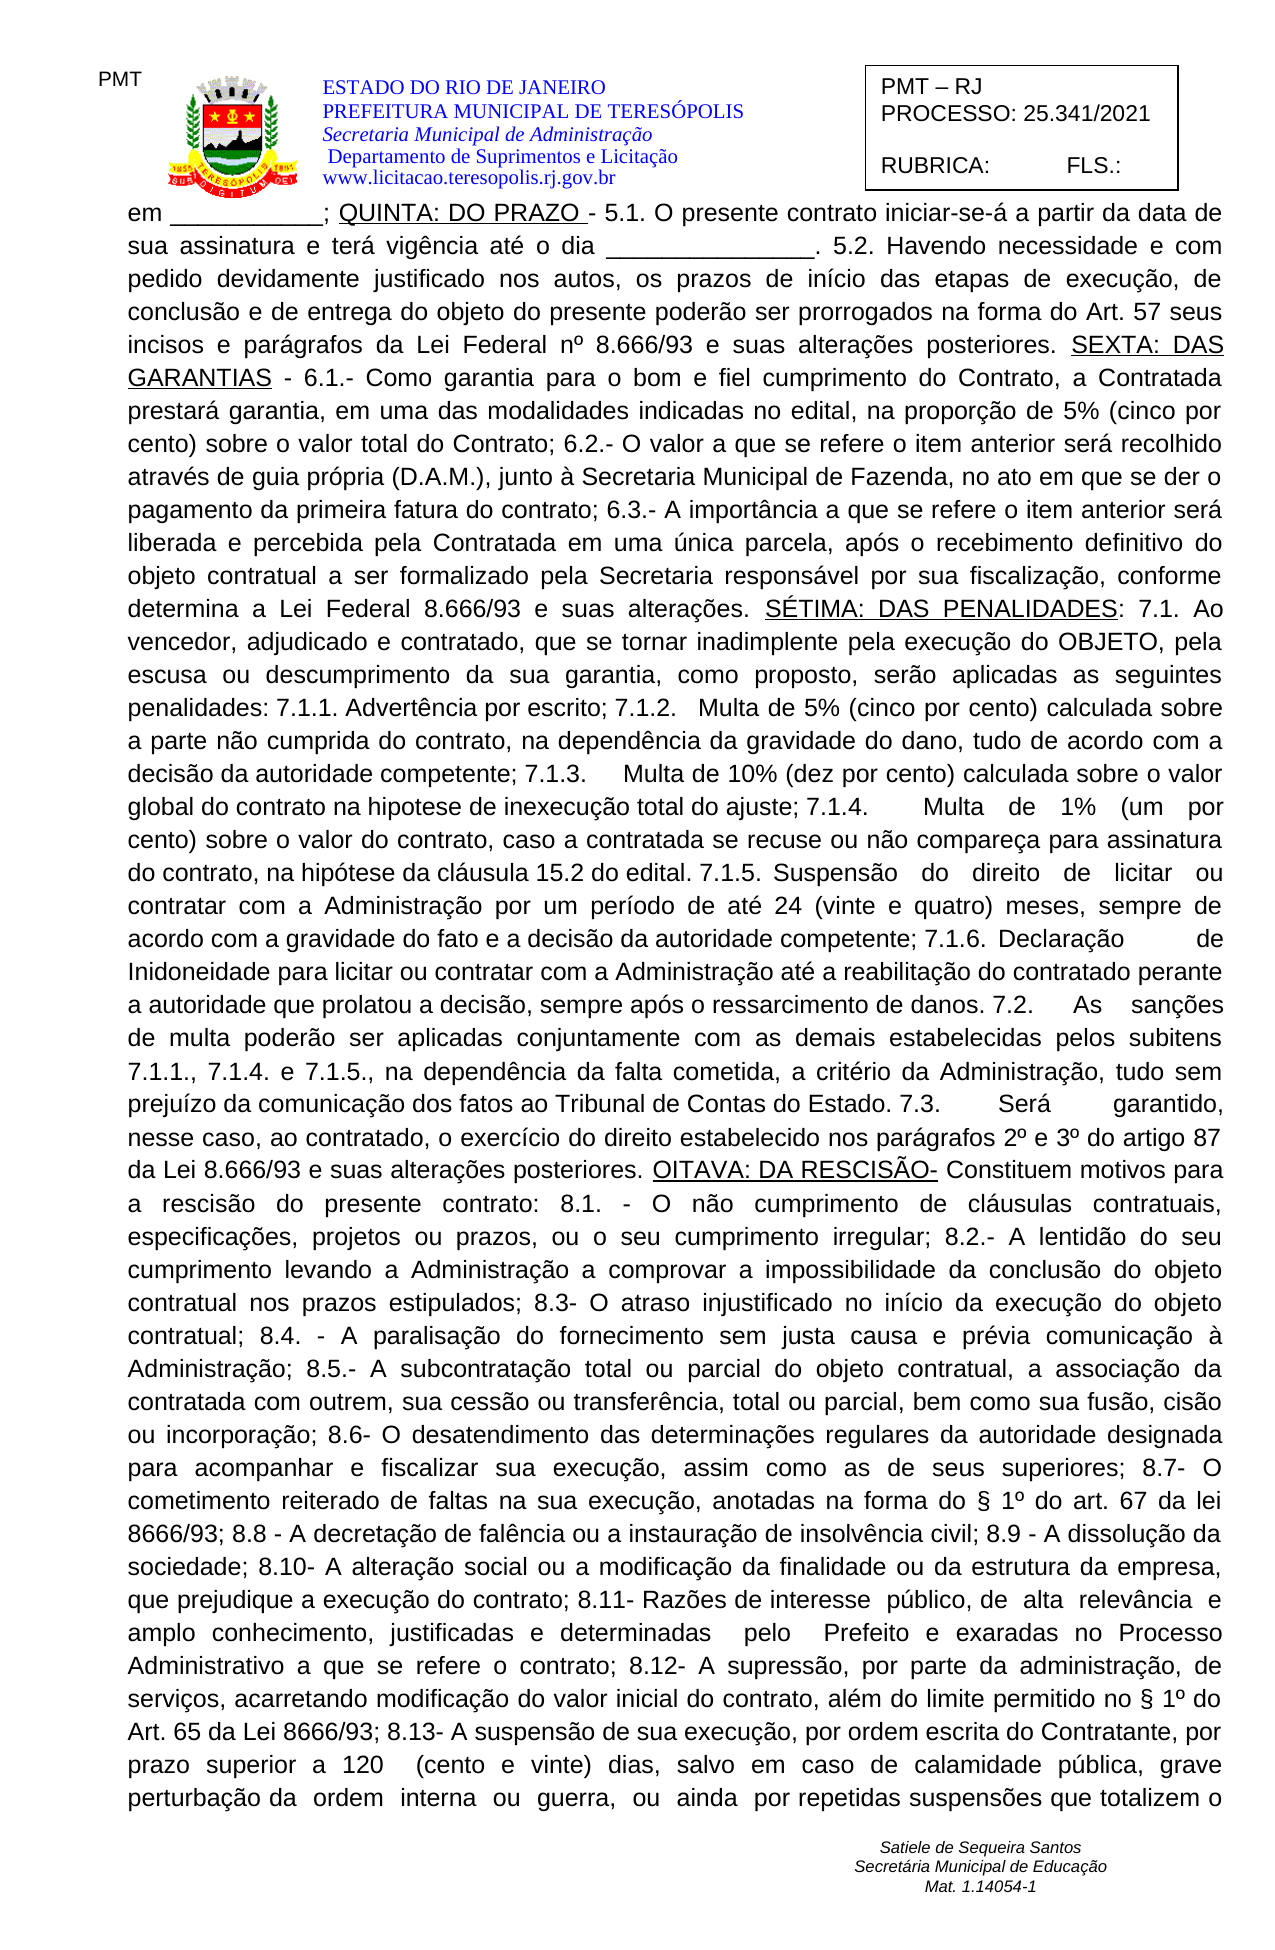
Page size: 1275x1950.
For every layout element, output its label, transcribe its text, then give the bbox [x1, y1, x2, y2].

picture [168, 76, 298, 198]
